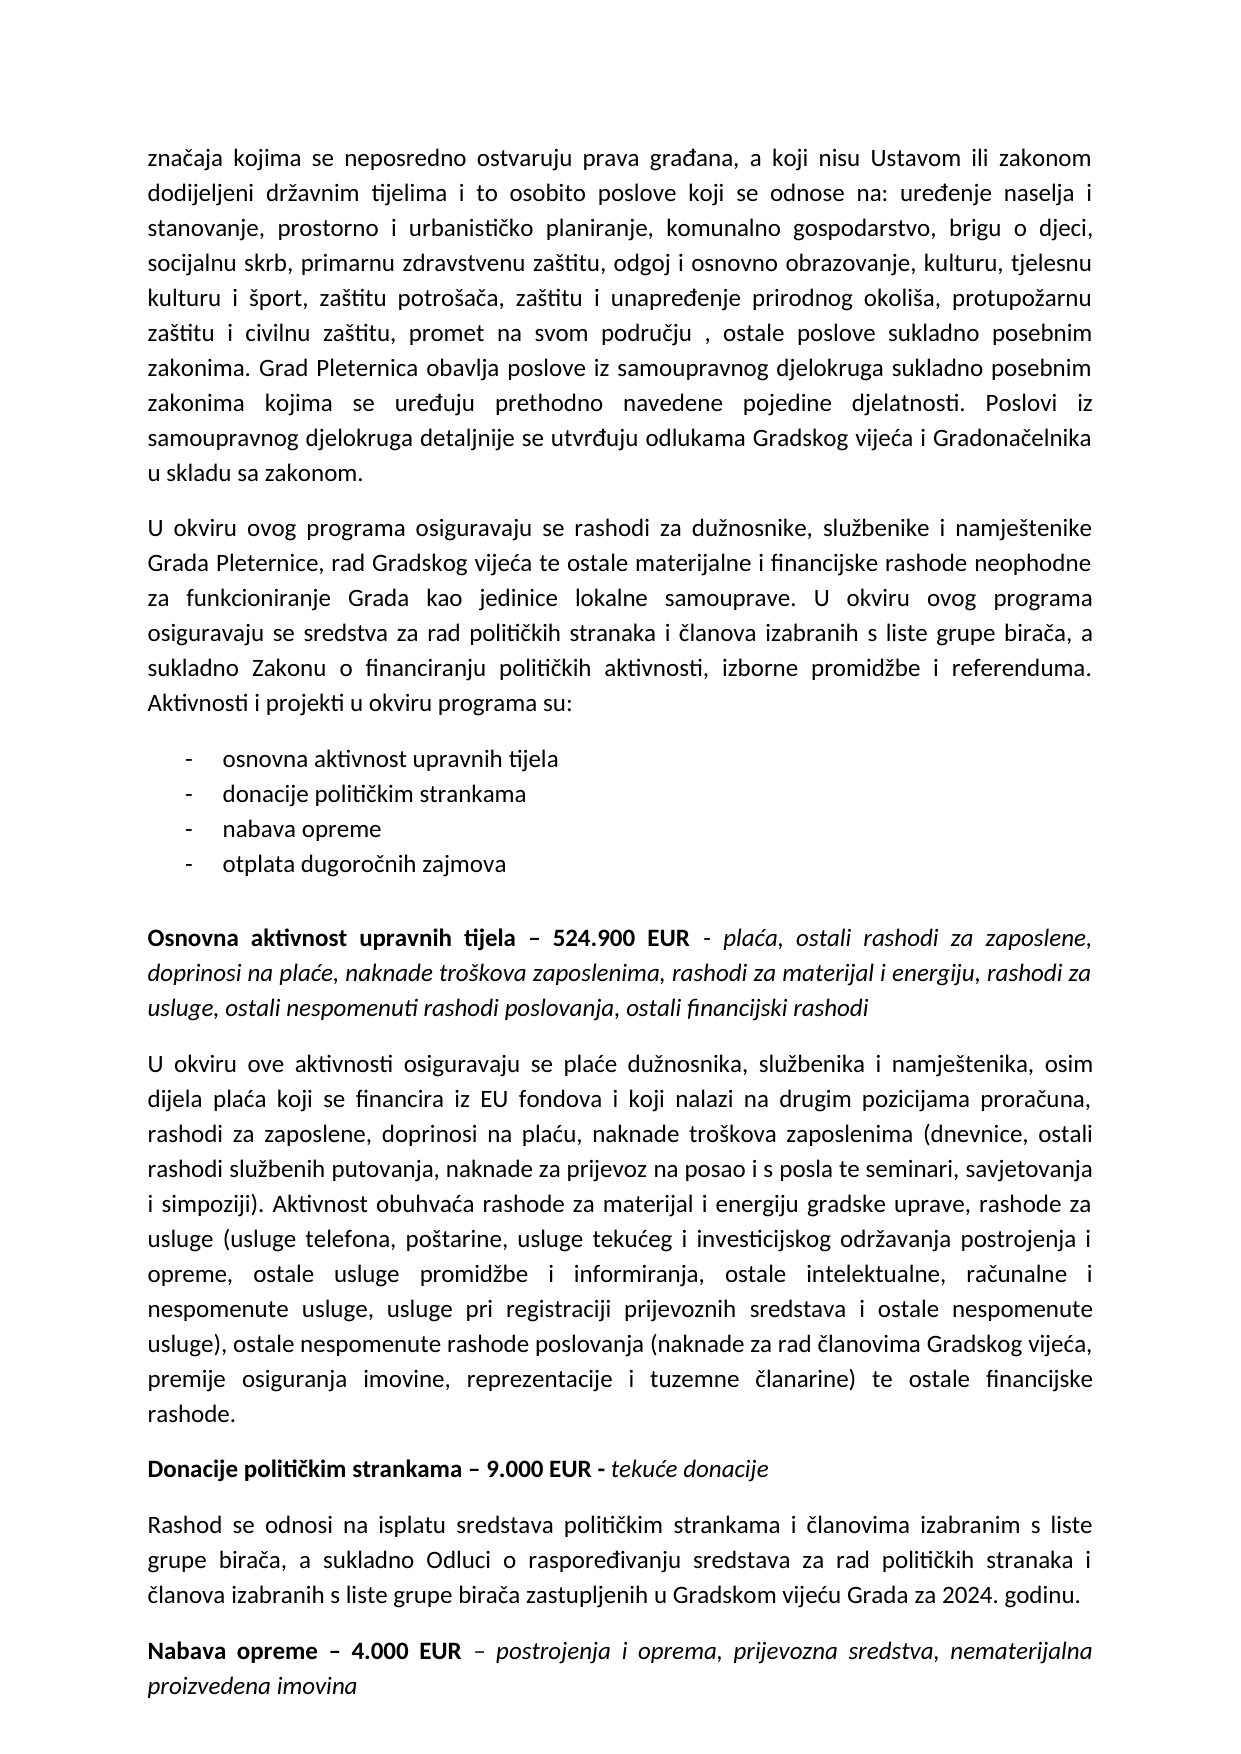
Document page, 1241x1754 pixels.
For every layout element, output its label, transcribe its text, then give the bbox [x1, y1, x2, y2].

text Nabava opreme – 4.000 EUR – postrojenja i oprema, prijevozna sredstva, nematerijalna proizvedena imovina [147, 1635, 1093, 1701]
list donacije političkim strankama [185, 779, 1161, 809]
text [147, 142, 1093, 487]
text Donacije političkim strankama – 9.000 EUR - tekuće donacije [147, 1454, 1161, 1484]
list nabava opreme [185, 814, 1161, 844]
list osnovna aktivnost upravnih tijela [185, 743, 1161, 774]
list otplata dugoročnih zajmova [185, 849, 1161, 879]
text Rashod se odnosi na isplatu sredstava političkim strankama i članovima izabranim s liste grupe birača, a sukladno Odluci o raspoređivanju sredstava za rad političkih stranaka i članova izabranih s liste grupe birača zastupljenih u Gradskom vijeću Grada za 2024. godinu. [147, 1509, 1093, 1610]
text Osnovna aktivnost upravnih tijela – 524.900 EUR - plaća, ostali rashodi za zaposlene, doprinosi na plaće, naknade troškova zaposlenima, rashodi za materijal i energiju, rashodi za usluge, ostali nespomenuti rashodi poslovanja, ostali financijski rashodi [147, 922, 1093, 1022]
text U okviru ove aktivnosti osiguravaju se plaće dužnosnika, službenika i namještenika, osim dijela plaća koji se financira iz EU fondova i koji nalazi na drugim pozicijama proračuna, rashodi za zaposlene, doprinosi na plaću, naknade troškova zaposlenima (dnevnice, ostali rashodi službenih putovanja, naknade za prijevoz na posao i s posla te seminari, savjetovanja i simpoziji). Aktivnost obuhvaća rashode za materijal i energiju gradske uprave, rashode za usluge (usluge telefona, poštarine, usluge tekućeg i investicijskog održavanja postrojenja i opreme, ostale usluge promidžbe i informiranja, ostale intelektualne, računalne i nespomenute usluge, usluge pri registraciji prijevoznih sredstava i ostale nespomenute usluge), ostale nespomenute rashode poslovanja (naknade za rad članovima Gradskog vijeća, premije osiguranja imovine, reprezentacije i tuzemne članarine) te ostale financijske rashode. [147, 1048, 1093, 1428]
text U okviru ovog programa osiguravaju se rashodi za dužnosnike, službenike i namještenike Grada Pleternice, rad Gradskog vijeća te ostale materijalne i financijske rashode neophodne za funkcioniranje Grada kao jedinice lokalne samouprave. U okviru ovog programa osiguravaju se sredstva za rad političkih stranaka i članova izabranih s liste grupe birača, a sukladno Zakonu o financiranju političkih aktivnosti, izborne promidžbe i referenduma. Aktivnosti i projekti u okviru programa su: [147, 513, 1093, 718]
